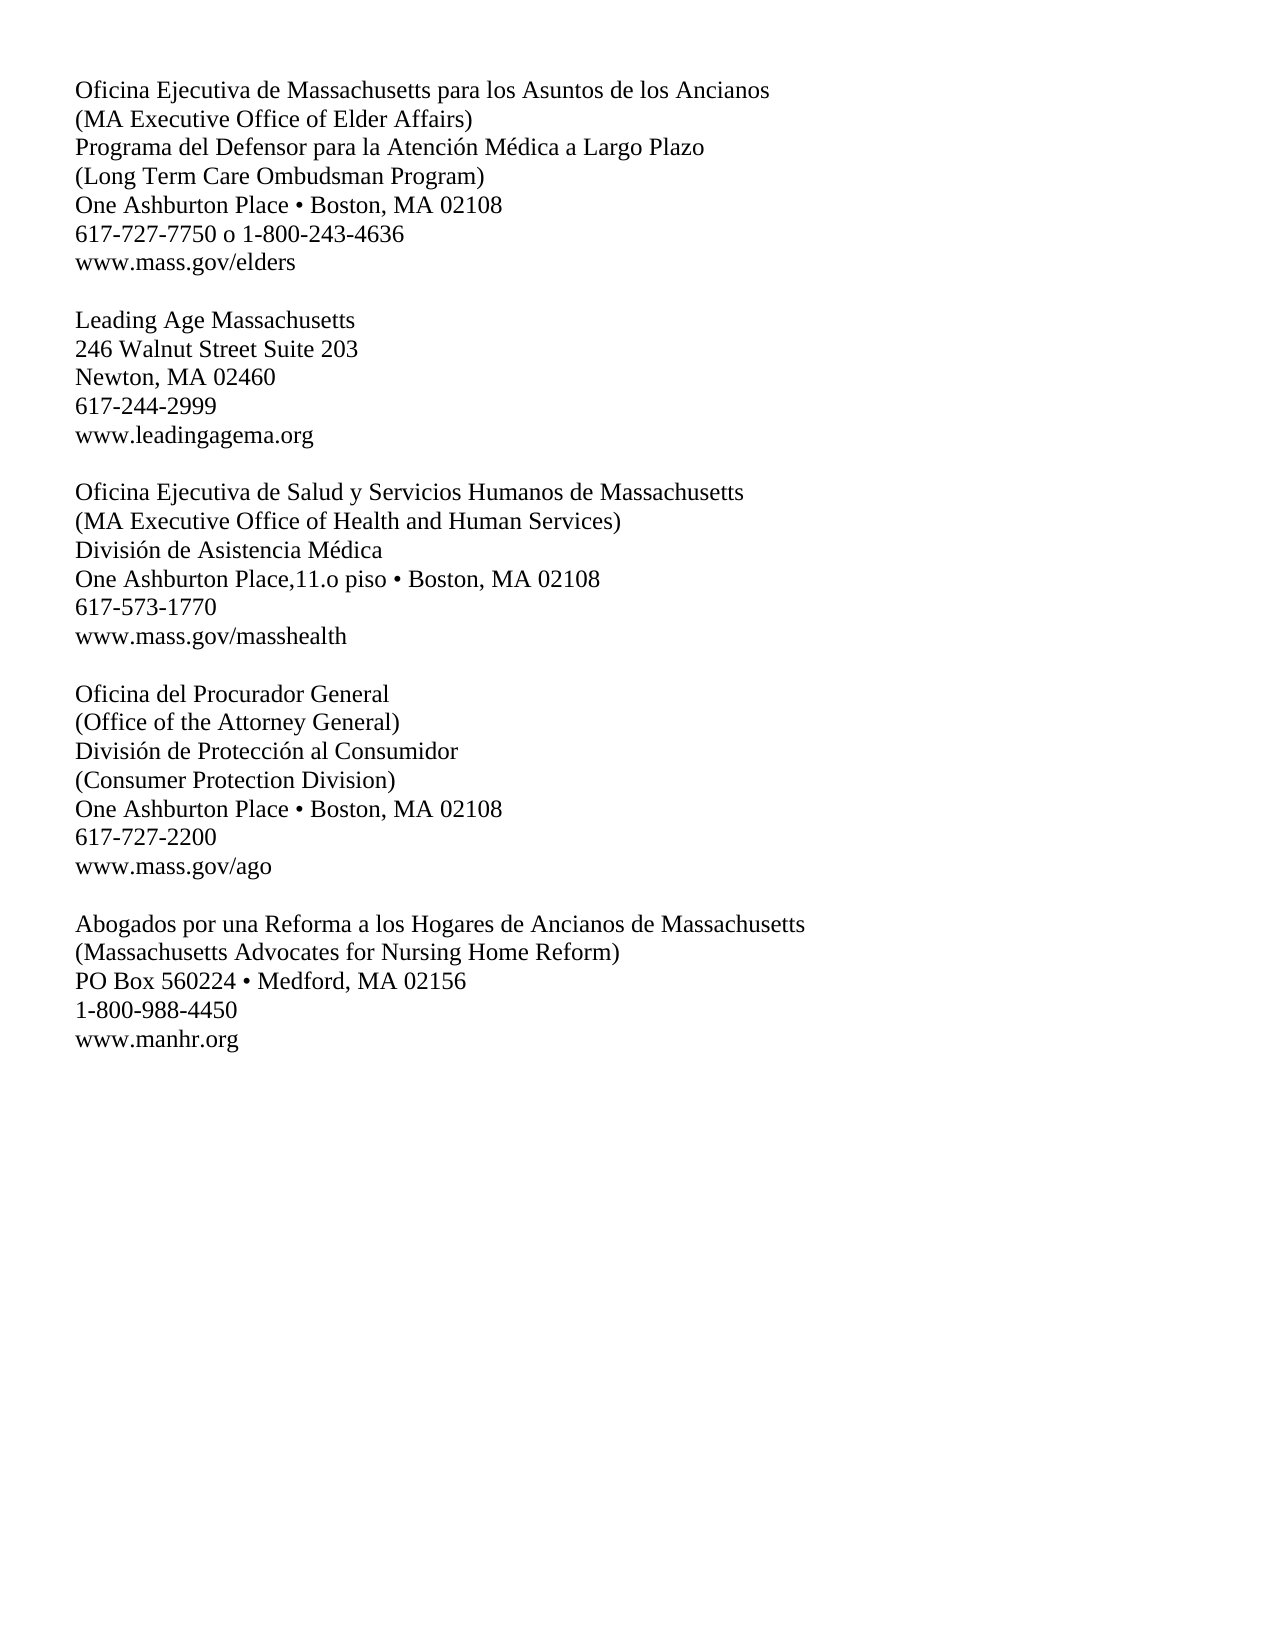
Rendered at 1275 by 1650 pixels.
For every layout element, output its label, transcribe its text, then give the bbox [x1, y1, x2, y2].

text www.mass.gov/elders [75, 247, 1200, 276]
text División de Asistencia Médica [75, 535, 1200, 564]
text 246 Walnut Street Suite 203 [75, 334, 1200, 362]
text 617-573-1770 [75, 592, 1200, 621]
text (Office of the Attorney General) [75, 707, 1200, 736]
text 617-244-2999 [75, 391, 1200, 420]
text www.mass.gov/masshealth [75, 621, 1200, 650]
text Programa del Defensor para la Atención Médica a Largo Plazo [75, 132, 1200, 161]
text PO Box 560224 • Medford, MA 02156 [75, 966, 1200, 995]
text División de Protección al Consumidor [75, 736, 1200, 765]
text (Massachusetts Advocates for Nursing Home Reform) [75, 937, 1200, 966]
text www.mass.gov/ago [75, 851, 1200, 880]
text Leading Age Massachusetts [75, 305, 1200, 334]
text One Ashburton Place • Boston, MA 02108 [75, 190, 1200, 219]
text (Long Term Care Ombudsman Program) [75, 161, 1200, 190]
text www.manhr.org [75, 1024, 1200, 1052]
text 617-727-7750 o 1-800-243-4636 [75, 219, 1200, 247]
text 617-727-2200 [75, 822, 1200, 851]
text Newton, MA 02460 [75, 362, 1200, 391]
text Oficina del Procurador General [75, 679, 1200, 707]
text Oficina Ejecutiva de Massachusetts para los Asuntos de los Ancianos [75, 75, 1200, 104]
text (Consumer Protection Division) [75, 765, 1200, 794]
text One Ashburton Place • Boston, MA 02108 [75, 794, 1200, 822]
text Oficina Ejecutiva de Salud y Servicios Humanos de Massachusetts [75, 477, 1200, 506]
text One Ashburton Place,11.o piso • Boston, MA 02108 [75, 564, 1200, 592]
text 1-800-988-4450 [75, 995, 1200, 1024]
text www.leadingagema.org [75, 420, 1200, 449]
text (MA Executive Office of Elder Affairs) [75, 104, 1200, 132]
text (MA Executive Office of Health and Human Services) [75, 506, 1200, 535]
text Abogados por una Reforma a los Hogares de Ancianos de Massachusetts [75, 909, 1200, 937]
